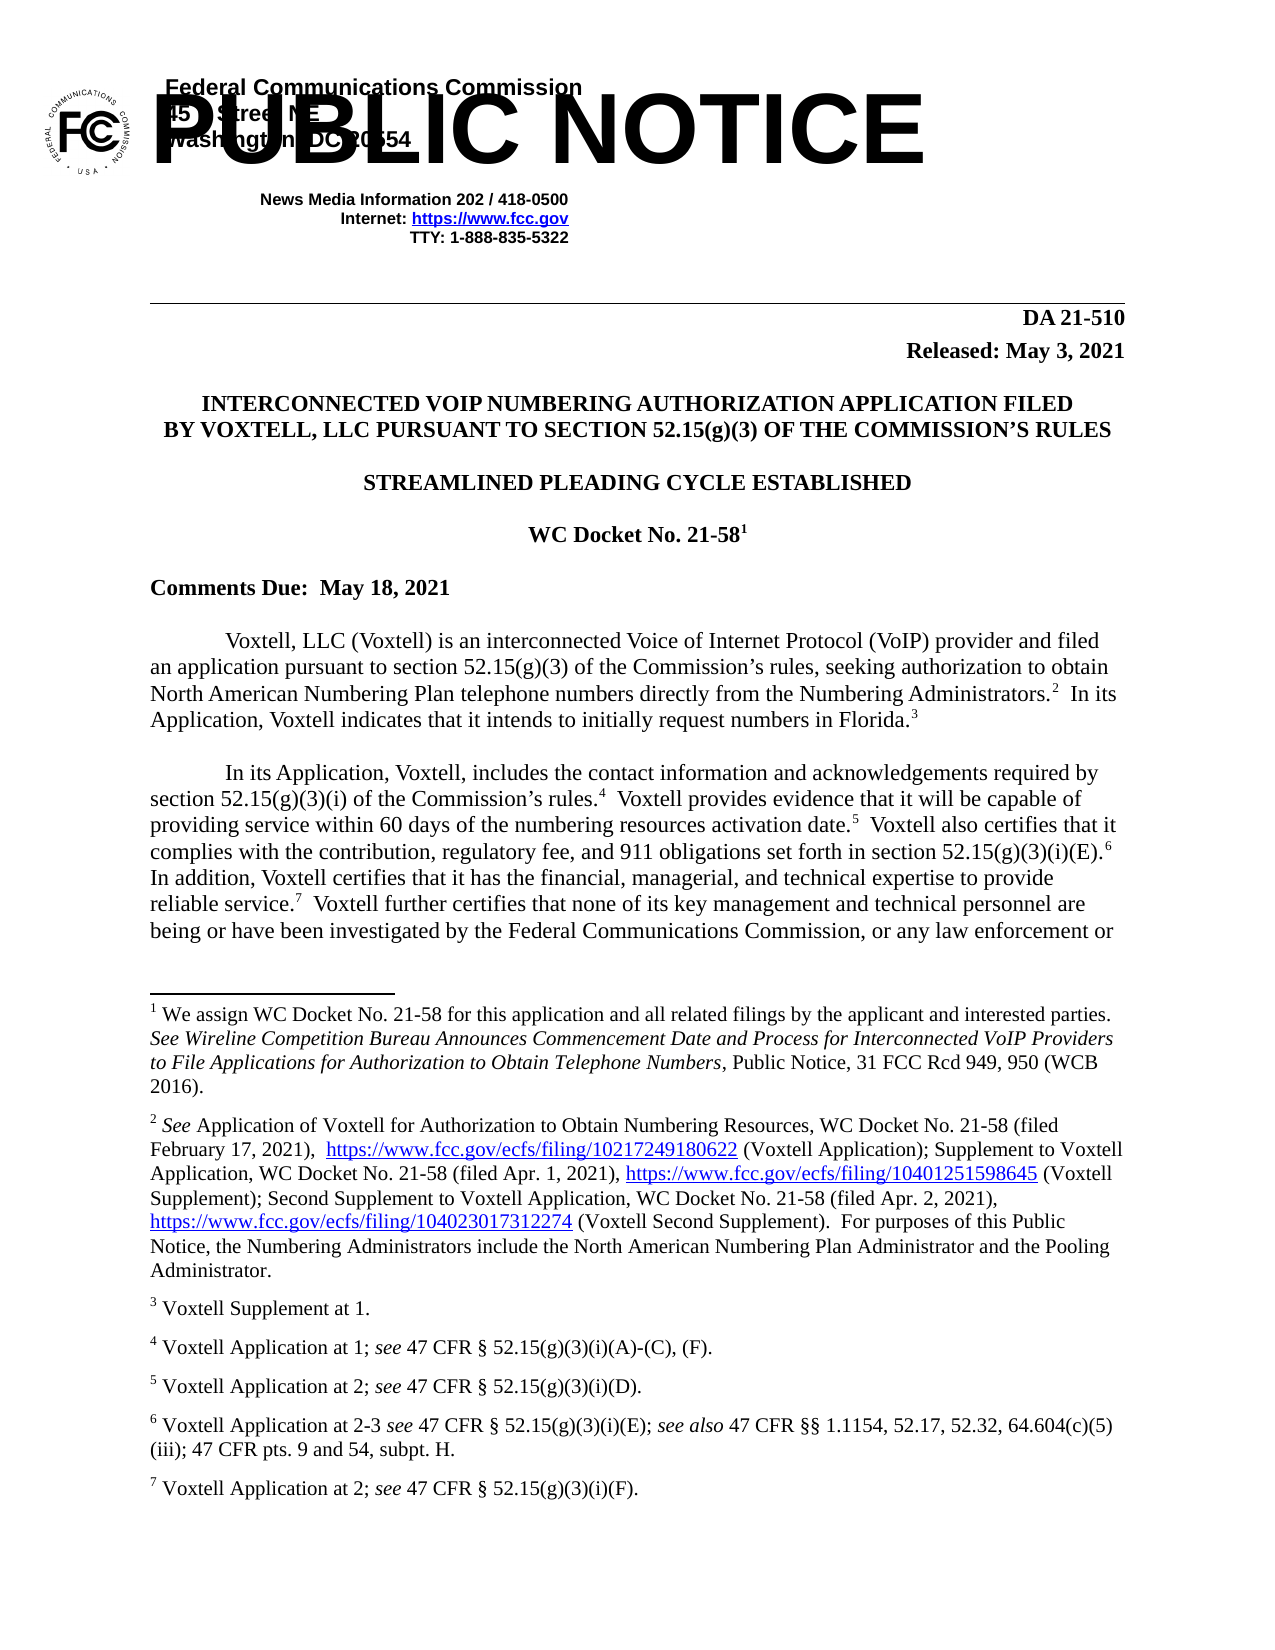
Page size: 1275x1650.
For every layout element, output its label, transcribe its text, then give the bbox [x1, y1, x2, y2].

text BY VOXTELL, LLC PURSUANT TO SECTION 52.15(g)(3) OF THE COMMISSION’S RULES [150, 416, 1125, 442]
text INTERCONNECTED VOIP NUMBERING AUTHORIZATION APPLICATION FILED [150, 390, 1125, 416]
text In its Application, Voxtell, includes the contact information and acknowledgements required by section 52.15(g)(3)(i) of the Commission’s rules. Voxtell provides evidence that it will be capable of providing service within 60 days of the numbering resources activation date. Voxtell also certifies that it complies with the contribution, regulatory fee, and 911 obligations set forth in section 52.15(g)(3)(i)(E). In addition, Voxtell certifies that it has the financial, managerial, and technical expertise to provide reliable service. Voxtell further certifies that none of its key management and technical personnel are being or have been investigated by the Federal Communications Commission, or any law enforcement or regulatory agency, for failure to comply with any law, rule, or order. Finally, Voxtell certifies that no party to the application is subject to a denial of Federal benefits pursuant to section 5301 of the Anti-Drug Abuse Act of 1988. [150, 759, 1125, 943]
text STREAMLINED PLEADING CYCLE ESTABLISHED [150, 469, 1125, 495]
text Voxtell, LLC (Voxtell) is an interconnected Voice of Internet Protocol (VoIP) provider and filed an application pursuant to section 52.15(g)(3) of the Commission’s rules, seeking authorization to obtain North American Numbering Plan telephone numbers directly from the Numbering Administrators. In its Application, Voxtell indicates that it intends to initially request numbers in Florida. [150, 627, 1125, 732]
text Released: May 3, 2021 [150, 337, 1125, 363]
text DA 21-510 [150, 304, 1125, 331]
text Comments Due: May 18, 2021 [150, 574, 1125, 601]
text WC Docket No. 21-58 [150, 521, 1125, 548]
